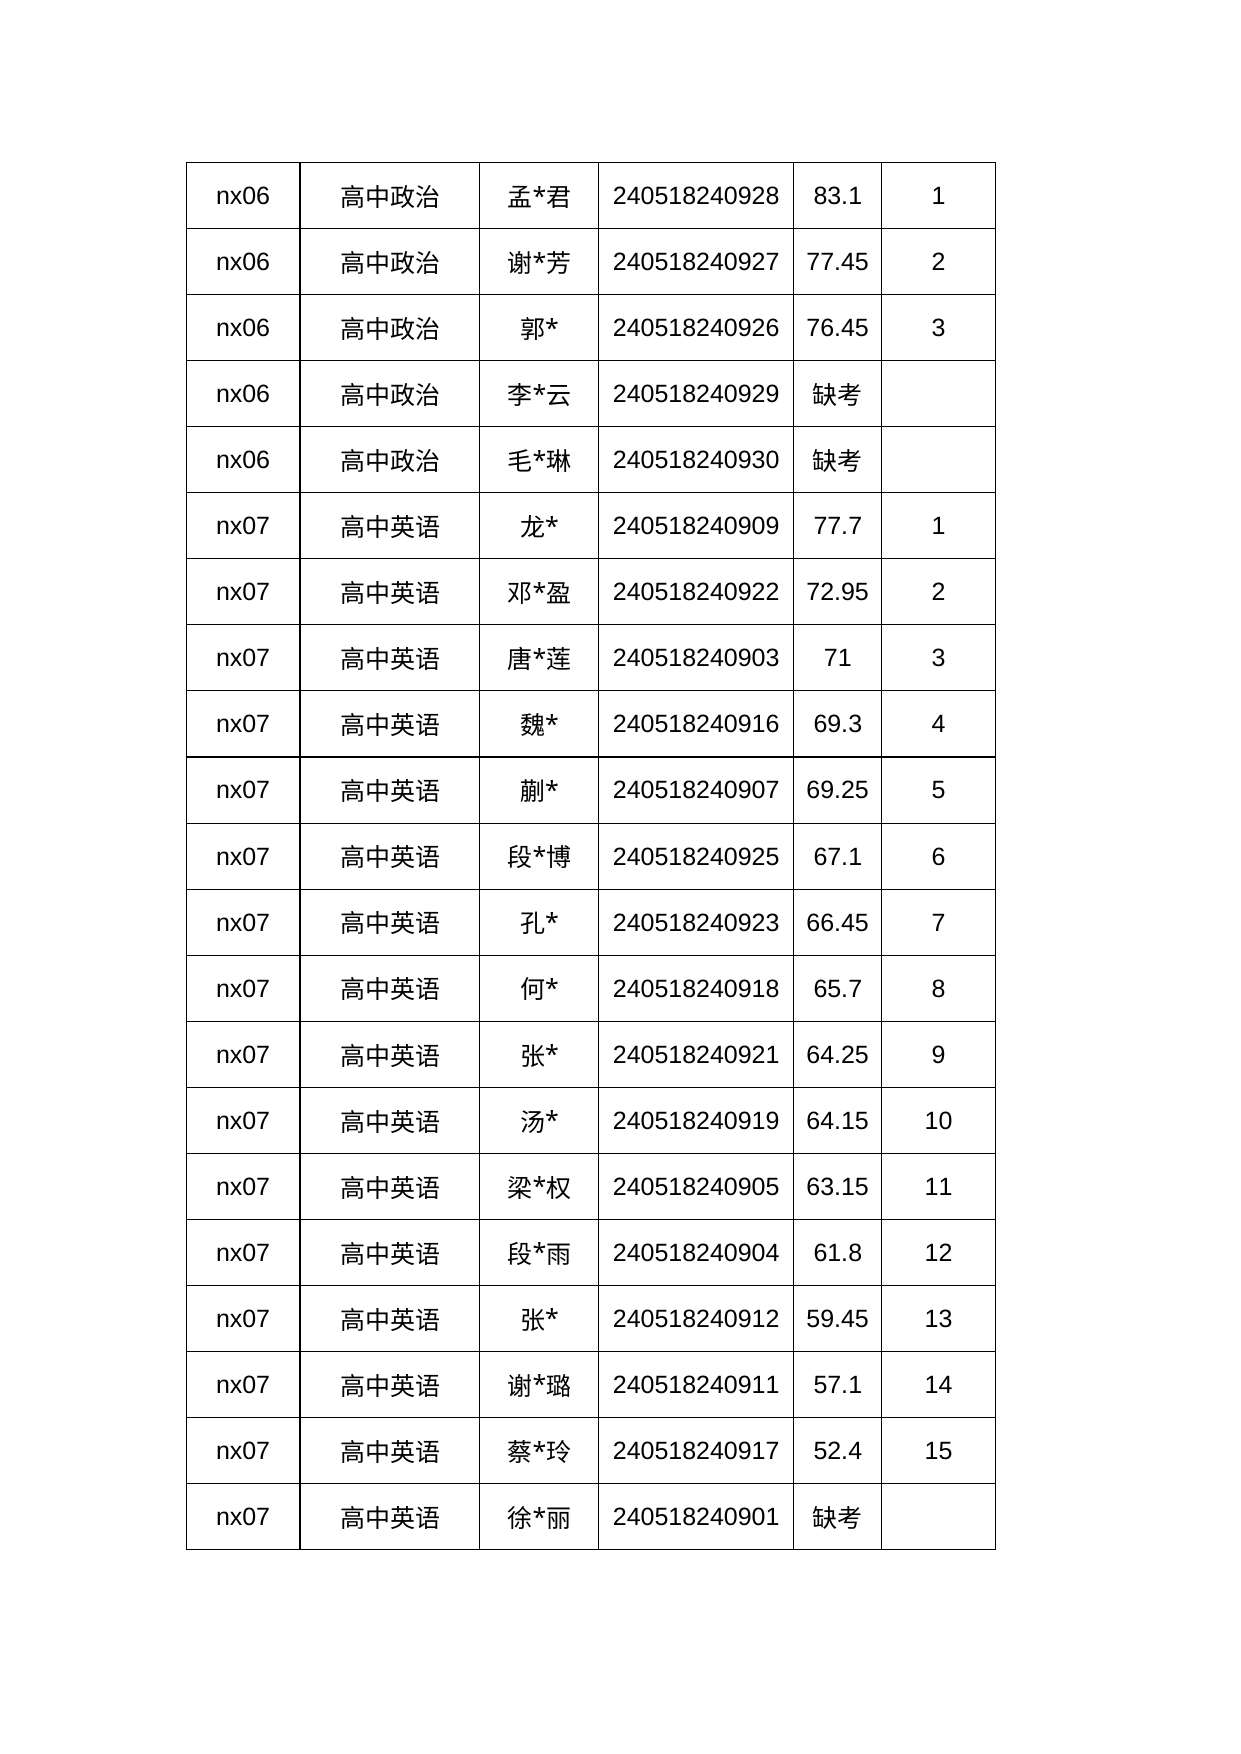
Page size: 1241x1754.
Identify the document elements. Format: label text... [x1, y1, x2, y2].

table_cell 邓*盈 [480, 559, 598, 624]
table_cell 67.1 [794, 824, 881, 888]
table_cell [882, 427, 995, 492]
table_cell 240518240930 [599, 427, 793, 492]
table_cell 15 [882, 1418, 995, 1483]
table_cell 徐*丽 [480, 1484, 598, 1549]
table_cell nx06 [187, 427, 299, 492]
table_cell 2 [882, 229, 995, 294]
table_cell nx07 [187, 625, 299, 690]
table_cell 11 [882, 1154, 995, 1219]
table_cell 240518240917 [599, 1418, 793, 1483]
table_cell 缺考 [794, 427, 881, 492]
table_cell 毛*琳 [480, 427, 598, 492]
table_cell 61.8 [794, 1220, 881, 1285]
table_cell 240518240921 [599, 1022, 793, 1087]
table_cell 1 [882, 493, 995, 558]
table_cell 5 [882, 758, 995, 822]
table_cell nx07 [187, 1154, 299, 1219]
table_cell 64.15 [794, 1088, 881, 1153]
table_cell 10 [882, 1088, 995, 1153]
table_cell 高中英语 [301, 824, 479, 888]
table_cell 段*雨 [480, 1220, 598, 1285]
table_cell 3 [882, 625, 995, 690]
table_cell nx07 [187, 1022, 299, 1087]
table_cell 71 [794, 625, 881, 690]
table_cell 240518240901 [599, 1484, 793, 1549]
table_cell 梁*权 [480, 1154, 598, 1219]
table_cell 240518240907 [599, 758, 793, 822]
table_cell 64.25 [794, 1022, 881, 1087]
table_cell 高中政治 [301, 427, 479, 492]
table_cell 76.45 [794, 295, 881, 360]
table_cell 高中英语 [301, 1154, 479, 1219]
table_cell 63.15 [794, 1154, 881, 1219]
table_cell nx07 [187, 1220, 299, 1285]
table_cell 72.95 [794, 559, 881, 624]
table_cell 3 [882, 295, 995, 360]
table_cell 张* [480, 1286, 598, 1351]
table_cell 240518240928 [599, 163, 793, 228]
table_cell 高中政治 [301, 229, 479, 294]
table_cell 240518240909 [599, 493, 793, 558]
table_cell 240518240912 [599, 1286, 793, 1351]
table_cell nx07 [187, 758, 299, 822]
table_cell 孔* [480, 890, 598, 954]
table_cell 高中英语 [301, 691, 479, 756]
table_cell 高中英语 [301, 1352, 479, 1417]
table_cell 孟*君 [480, 163, 598, 228]
table_cell 240518240922 [599, 559, 793, 624]
table_cell 高中英语 [301, 1022, 479, 1087]
table_cell 高中政治 [301, 163, 479, 228]
table_cell nx07 [187, 1484, 299, 1549]
table_cell nx07 [187, 493, 299, 558]
table_cell 69.25 [794, 758, 881, 822]
table_cell 蔡*玲 [480, 1418, 598, 1483]
table_cell 240518240923 [599, 890, 793, 954]
table_cell nx07 [187, 1286, 299, 1351]
table_cell 谢*璐 [480, 1352, 598, 1417]
table_cell 77.7 [794, 493, 881, 558]
table_cell 高中英语 [301, 1484, 479, 1549]
table_cell 240518240925 [599, 824, 793, 888]
table_cell 何* [480, 956, 598, 1021]
table_cell nx07 [187, 1088, 299, 1153]
table_cell 高中英语 [301, 758, 479, 822]
table_cell 240518240911 [599, 1352, 793, 1417]
table_cell 谢*芳 [480, 229, 598, 294]
table_cell 4 [882, 691, 995, 756]
table_cell 高中英语 [301, 1220, 479, 1285]
table_cell 高中英语 [301, 1418, 479, 1483]
table_cell 240518240905 [599, 1154, 793, 1219]
table_cell 段*博 [480, 824, 598, 888]
table_cell 57.1 [794, 1352, 881, 1417]
table_cell 12 [882, 1220, 995, 1285]
table_cell nx07 [187, 824, 299, 888]
table_cell 69.3 [794, 691, 881, 756]
table_cell nx07 [187, 956, 299, 1021]
table_cell 高中政治 [301, 361, 479, 426]
table_cell nx07 [187, 890, 299, 954]
table_cell 高中英语 [301, 956, 479, 1021]
table_cell 高中英语 [301, 890, 479, 954]
table_cell 6 [882, 824, 995, 888]
table_cell 240518240904 [599, 1220, 793, 1285]
table_cell nx06 [187, 163, 299, 228]
table_cell 蒯* [480, 758, 598, 822]
table_cell 14 [882, 1352, 995, 1417]
table_cell 240518240919 [599, 1088, 793, 1153]
table_cell 缺考 [794, 361, 881, 426]
table_cell 高中英语 [301, 559, 479, 624]
table_cell 240518240929 [599, 361, 793, 426]
table_cell 唐*莲 [480, 625, 598, 690]
table_cell 240518240918 [599, 956, 793, 1021]
table_cell 8 [882, 956, 995, 1021]
table_cell 240518240903 [599, 625, 793, 690]
table_cell 高中政治 [301, 295, 479, 360]
table_cell nx06 [187, 229, 299, 294]
table_cell 汤* [480, 1088, 598, 1153]
table_cell nx07 [187, 559, 299, 624]
table_cell 2 [882, 559, 995, 624]
table_cell nx07 [187, 691, 299, 756]
table_cell 65.7 [794, 956, 881, 1021]
table_cell 9 [882, 1022, 995, 1087]
table_cell 张* [480, 1022, 598, 1087]
table_cell 龙* [480, 493, 598, 558]
table_cell 高中英语 [301, 493, 479, 558]
table_cell 240518240927 [599, 229, 793, 294]
table_cell 缺考 [794, 1484, 881, 1549]
table_cell 7 [882, 890, 995, 954]
table_cell 李*云 [480, 361, 598, 426]
table_cell 高中英语 [301, 1088, 479, 1153]
table_cell 郭* [480, 295, 598, 360]
table_cell 高中英语 [301, 1286, 479, 1351]
table_cell [882, 361, 995, 426]
table_cell 66.45 [794, 890, 881, 954]
table_cell 高中英语 [301, 625, 479, 690]
table_cell 魏* [480, 691, 598, 756]
table_cell [882, 1484, 995, 1549]
table_cell 77.45 [794, 229, 881, 294]
table_cell nx07 [187, 1352, 299, 1417]
table_cell nx06 [187, 295, 299, 360]
table_cell 52.4 [794, 1418, 881, 1483]
table_cell 240518240916 [599, 691, 793, 756]
table_cell nx07 [187, 1418, 299, 1483]
table_cell 59.45 [794, 1286, 881, 1351]
table_cell 1 [882, 163, 995, 228]
table_cell 13 [882, 1286, 995, 1351]
table_cell 83.1 [794, 163, 881, 228]
table_cell nx06 [187, 361, 299, 426]
table_cell 240518240926 [599, 295, 793, 360]
